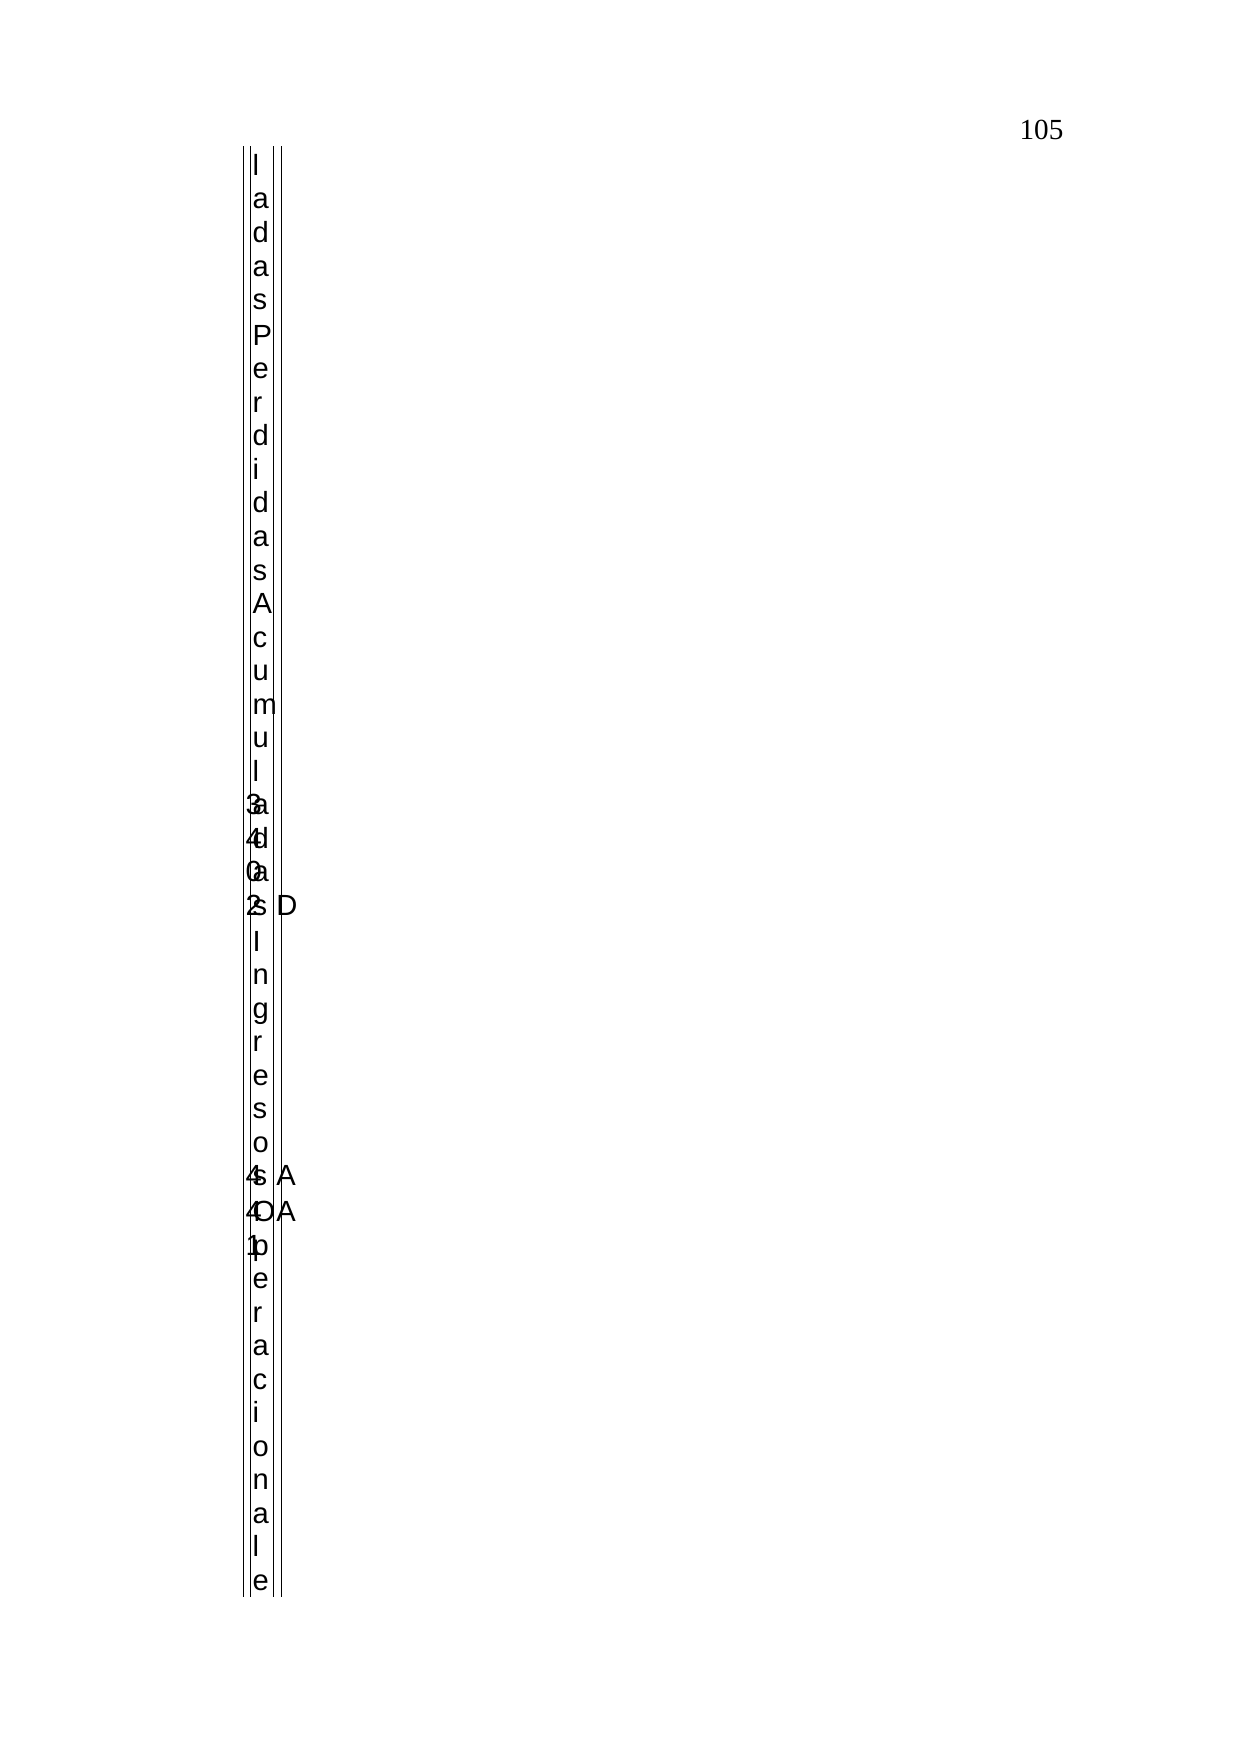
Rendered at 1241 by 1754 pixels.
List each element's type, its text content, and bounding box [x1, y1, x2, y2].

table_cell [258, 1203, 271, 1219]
table_cell Operacionales [251, 1215, 273, 1597]
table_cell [251, 146, 273, 316]
table_cell Perdidas Acumuladas [251, 316, 273, 922]
table_cell Ingresos [251, 922, 273, 1192]
